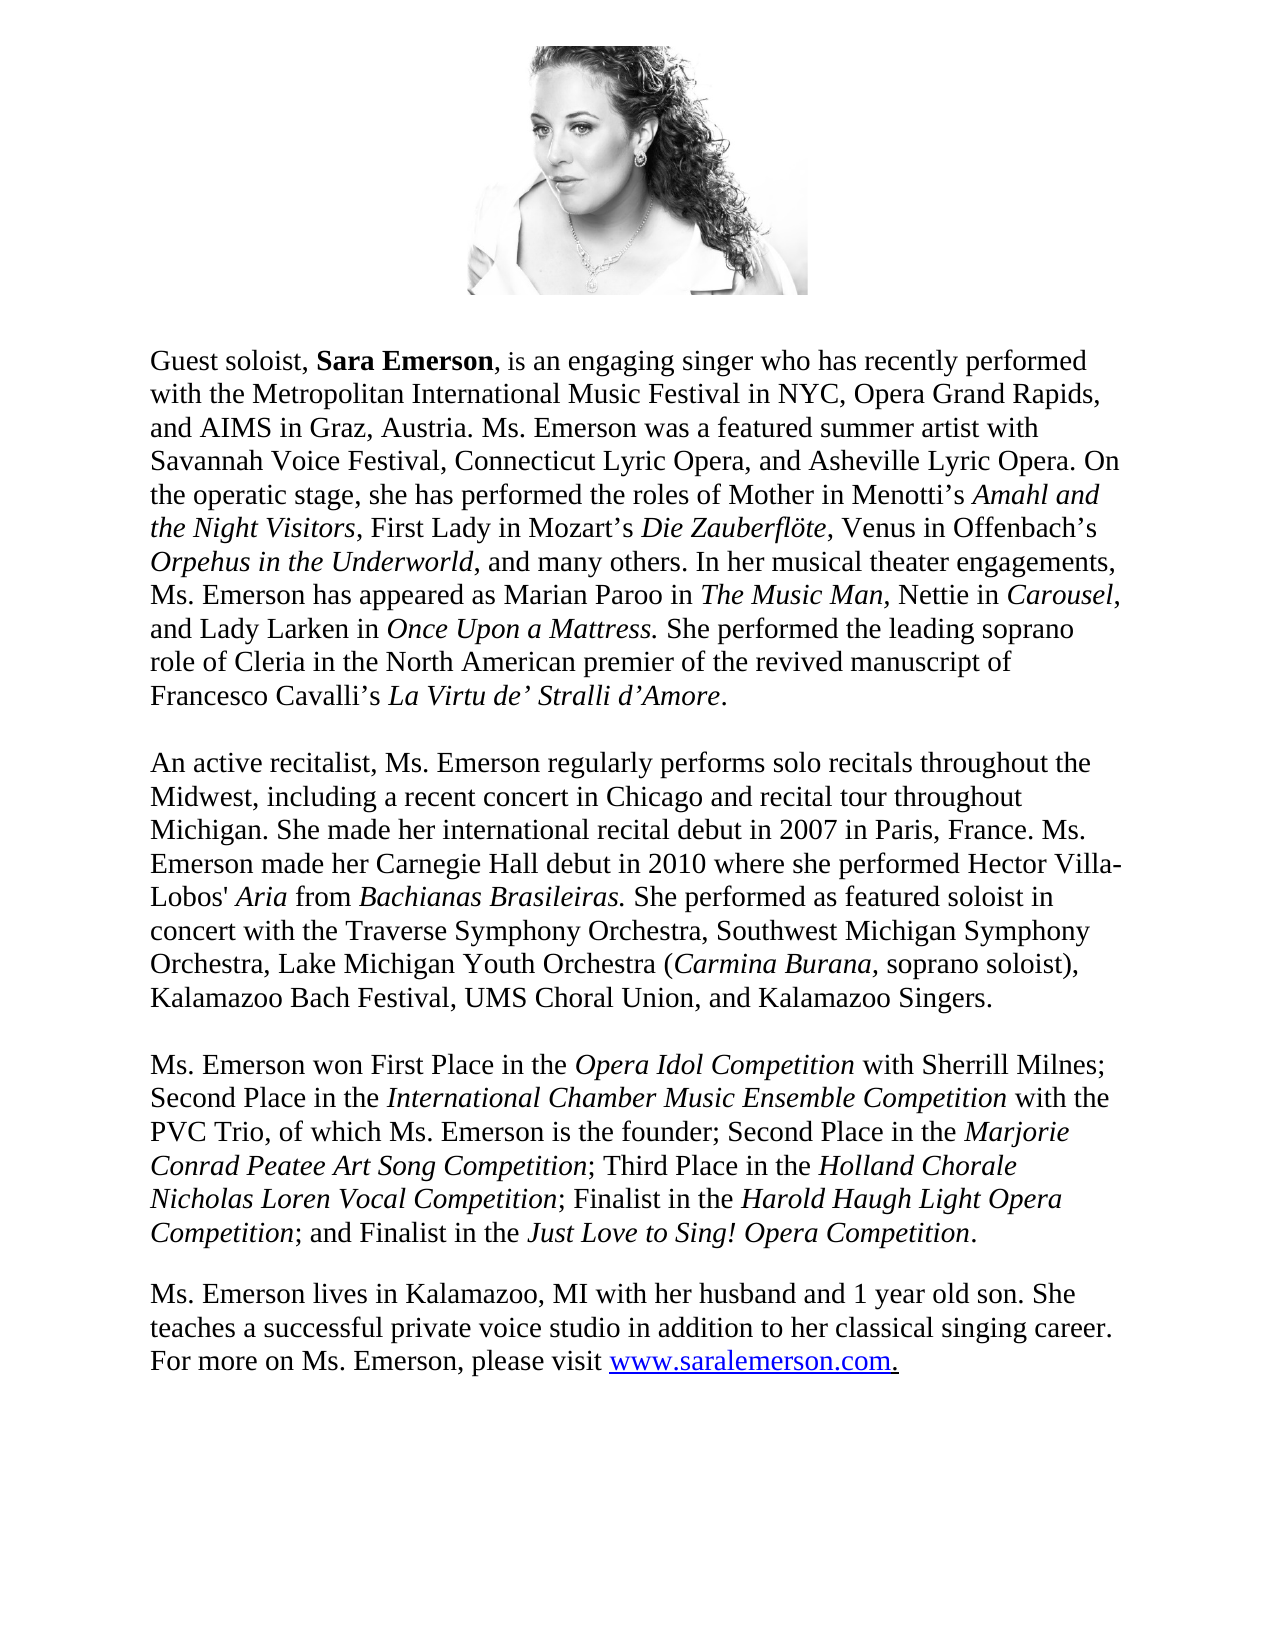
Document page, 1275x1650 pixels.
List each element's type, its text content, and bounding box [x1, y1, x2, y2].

picture [467, 46, 808, 295]
text Guest soloist, Sara Emerson, is an engaging singer who has recently performed with the Metropolitan International Music Festival in NYC, Opera Grand Rapids, and AIMS in Graz, Austria. Ms. Emerson was a featured summer artist with Savannah Voice Festival, Connecticut Lyric Opera, and Asheville Lyric Opera. On the operatic stage, she has performed the roles of Mother in Menotti’s Amahl and the Night Visitors, First Lady in Mozart’s Die Zauberflöte, Venus in Offenbach’s Orpehus in the Underworld, and many others. In her musical theater engagements, Ms. Emerson has appeared as Marian Paroo in The Music Man, Nettie in Carousel, and Lady Larken in Once Upon a Mattress. She performed the leading soprano role of Cleria in the North American premier of the revived manuscript of Francesco Cavalli’s La Virtu de’ Stralli d’Amore. An active recitalist, Ms. Emerson regularly performs solo recitals throughout the Midwest, including a recent concert in Chicago and recital tour throughout Michigan. She made her international recital debut in 2007 in Paris, France. Ms. Emerson made her Carnegie Hall debut in 2010 where she performed Hector Villa-Lobos' Aria from Bachianas Brasileiras. She performed as featured soloist in concert with the Traverse Symphony Orchestra, Southwest Michigan Symphony Orchestra, Lake Michigan Youth Orchestra (Carmina Burana, soprano soloist), Kalamazoo Bach Festival, UMS Choral Union, and Kalamazoo Singers. [150, 295, 1125, 1013]
text Ms. Emerson won First Place in the Opera Idol Competition with Sherrill Milnes; Second Place in the International Chamber Music Ensemble Competition with the PVC Trio, of which Ms. Emerson is the founder; Second Place in the Marjorie Conrad Peatee Art Song Competition; Third Place in the Holland Chorale Nicholas Loren Vocal Competition; Finalist in the Harold Haugh Light Opera Competition; and Finalist in the Just Love to Sing! Opera Competition. [150, 1013, 1125, 1276]
text Ms. Emerson lives in Kalamazoo, MI with her husband and 1 year old son. She teaches a successful private voice studio in addition to her classical singing career. For more on Ms. Emerson, please visit www.saralemerson.com. [150, 1276, 1125, 1377]
